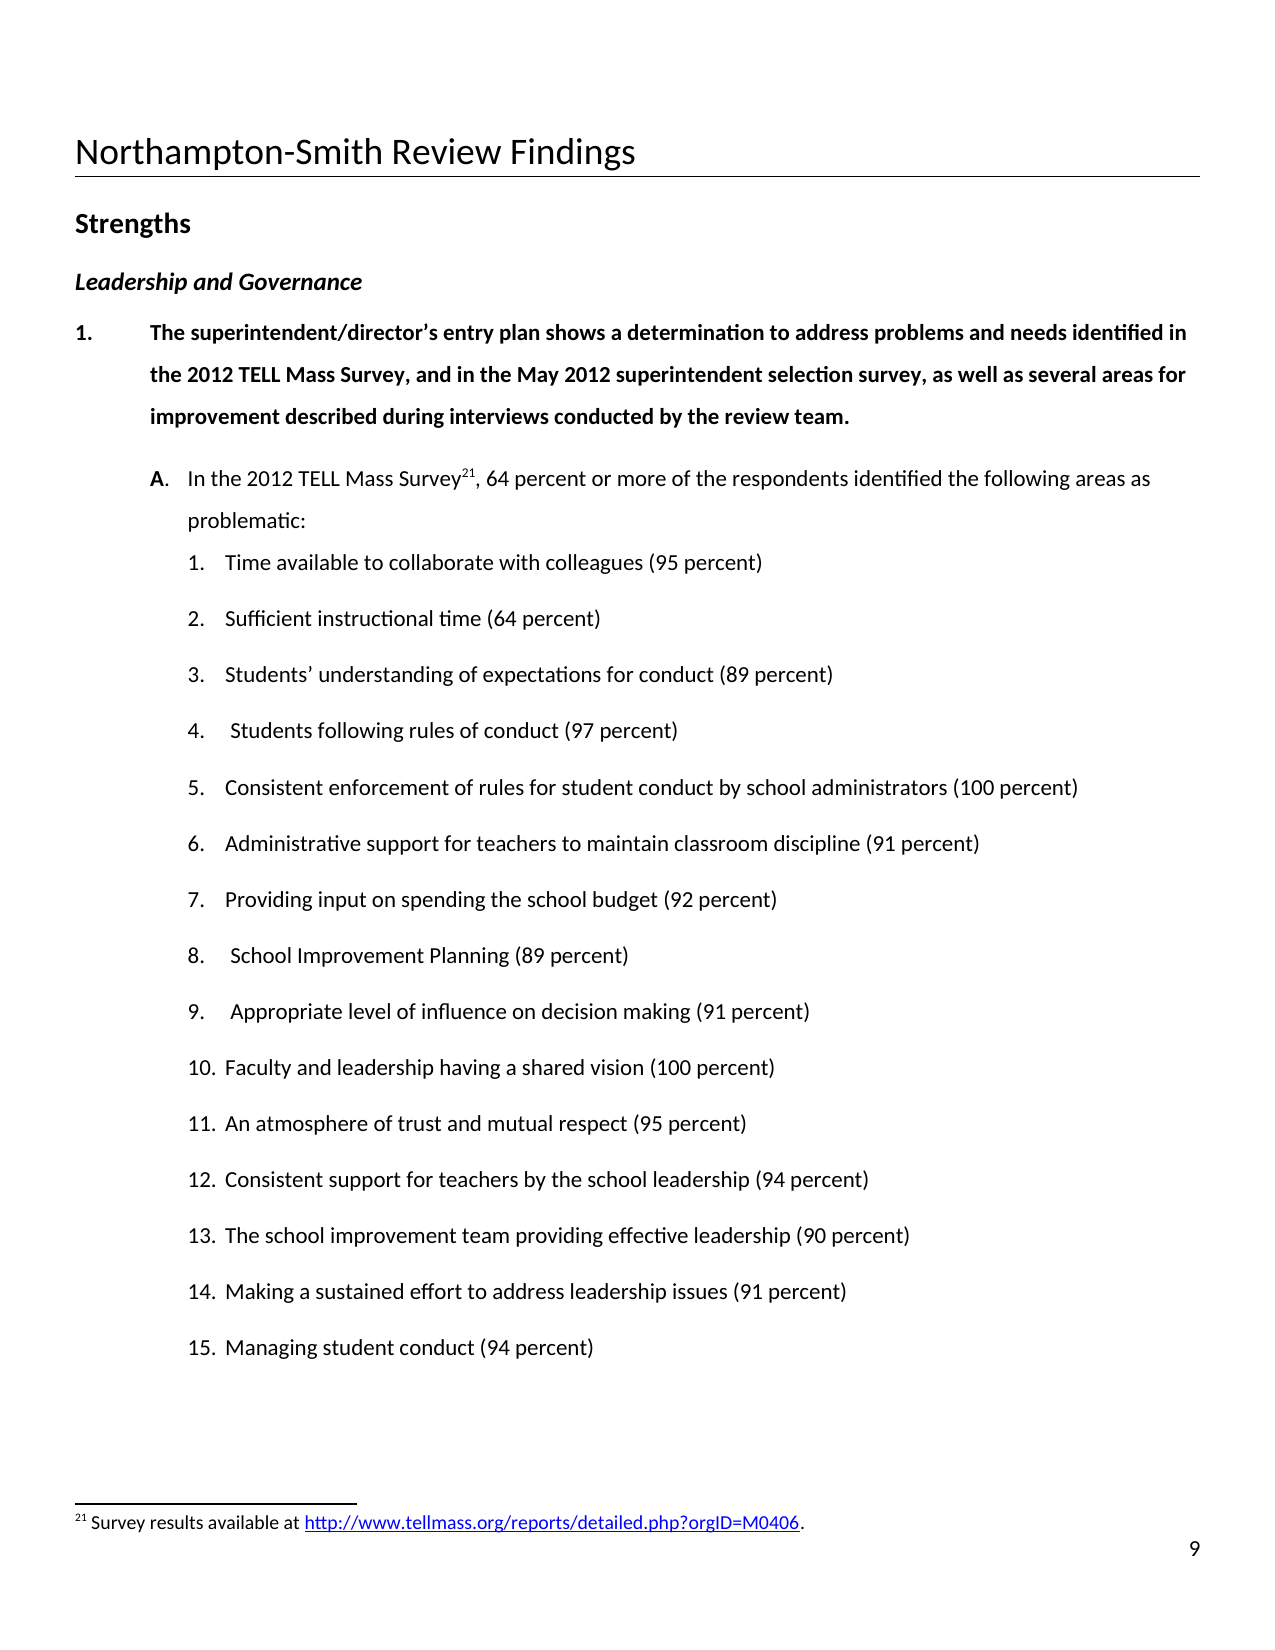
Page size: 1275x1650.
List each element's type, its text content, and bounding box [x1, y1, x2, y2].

text 10. Faculty and leadership having a shared vision (100 percent) [75, 1053, 1200, 1081]
text Strengths [75, 205, 1200, 240]
text 11. An atmosphere of trust and mutual respect (95 percent) [75, 1109, 1200, 1137]
text 5. Consistent enforcement of rules for student conduct by school administrators (100 percent) [75, 773, 1200, 801]
text A. In the 2012 TELL Mass Survey, 64 percent or more of the respondents identified the following areas as problematic: [75, 464, 1200, 534]
text 15. Managing student conduct (94 percent) [75, 1333, 1200, 1361]
text 12. Consistent support for teachers by the school leadership (94 percent) [75, 1165, 1200, 1193]
text 14. Making a sustained effort to address leadership issues (91 percent) [75, 1277, 1200, 1305]
text 9. Appropriate level of influence on decision making (91 percent) [75, 997, 1200, 1025]
text 8. School Improvement Planning (89 percent) [75, 941, 1200, 969]
text 1. Time available to collaborate with colleagues (95 percent) [75, 548, 1200, 577]
text 1. The superintendent/director’s entry plan shows a determination to address problems and needs identified in the 2012 TELL Mass Survey, and in the May 2012 superintendent selection survey, as well as several areas for improvement described during interviews conducted by the review team. [75, 318, 1200, 430]
text 13. The school improvement team providing effective leadership (90 percent) [75, 1221, 1200, 1249]
text 4. Students following rules of conduct (97 percent) [75, 717, 1200, 745]
text Leadership and Governance [75, 266, 1200, 297]
text 2. Sufficient instructional time (64 percent) [75, 604, 1200, 633]
text Northampton-Smith Review Findings [75, 128, 1200, 176]
text 6. Administrative support for teachers to maintain classroom discipline (91 percent) [75, 829, 1200, 857]
text 7. Providing input on spending the school budget (92 percent) [75, 885, 1200, 913]
text 3. Students’ understanding of expectations for conduct (89 percent) [75, 661, 1200, 689]
